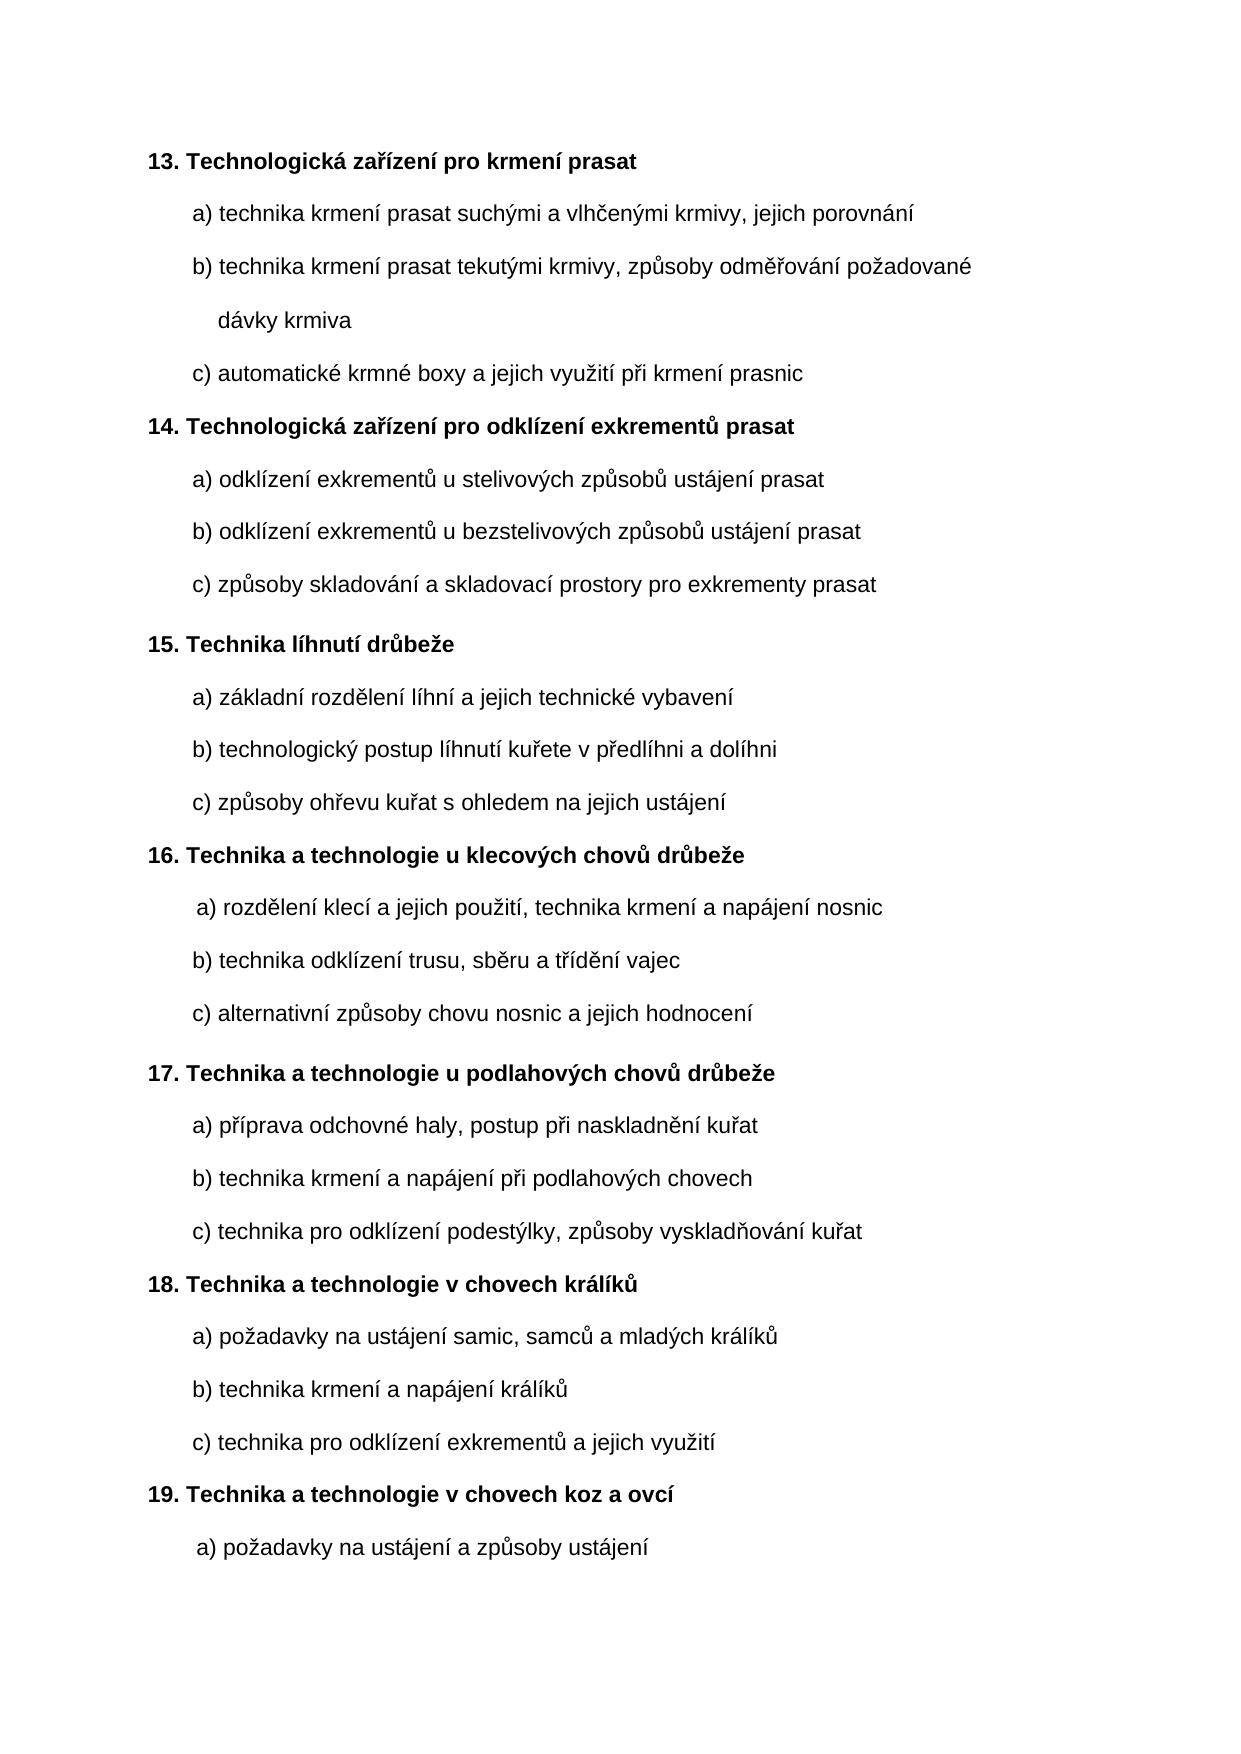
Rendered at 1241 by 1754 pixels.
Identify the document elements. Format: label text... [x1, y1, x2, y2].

text c) technika pro odklízení exkrementů a jejich využití [148, 1429, 1093, 1455]
text b) odklízení exkrementů u bezstelivových způsobů ustájení prasat [148, 518, 1093, 544]
text 14. Technologická zařízení pro odklízení exkrementů prasat [148, 413, 1093, 439]
text 17. Technika a technologie u podlahových chovů drůbeže [148, 1060, 1093, 1086]
text a) požadavky na ustájení samic, samců a mladých králíků [148, 1323, 1093, 1349]
text b) technika odklízení trusu, sběru a třídění vajec [148, 947, 1093, 973]
text c) způsoby skladování a skladovací prostory pro exkrementy prasat [148, 571, 1093, 597]
text a) odklízení exkrementů u stelivových způsobů ustájení prasat [148, 466, 1093, 492]
text c) způsoby ohřevu kuřat s ohledem na jejich ustájení [148, 789, 1093, 815]
text b) technika krmení a napájení králíků [148, 1376, 1093, 1402]
text b) technika krmení a napájení při podlahových chovech [148, 1165, 1093, 1191]
text a) technika krmení prasat suchými a vlhčenými krmivy, jejich porovnání [148, 200, 1093, 227]
text a) základní rozdělení líhní a jejich technické vybavení [148, 683, 1093, 710]
text 19. Technika a technologie v chovech koz a ovcí [148, 1481, 1093, 1508]
text a) požadavky na ustájení a způsoby ustájení [148, 1534, 1093, 1560]
text 15. Technika líhnutí drůbeže [148, 631, 1093, 657]
text 18. Technika a technologie v chovech králíků [148, 1271, 1093, 1297]
text 16. Technika a technologie u klecových chovů drůbeže [148, 842, 1093, 868]
text b) technologický postup líhnutí kuřete v předlíhni a dolíhni [148, 736, 1093, 763]
text a) příprava odchovné haly, postup při naskladnění kuřat [148, 1112, 1093, 1139]
text a) rozdělení klecí a jejich použití, technika krmení a napájení nosnic [148, 894, 1093, 921]
text c) alternativní způsoby chovu nosnic a jejich hodnocení [148, 1000, 1093, 1026]
text b) technika krmení prasat tekutými krmivy, způsoby odměřování požadované [148, 253, 1093, 279]
text c) technika pro odklízení podestýlky, způsoby vyskladňování kuřat [148, 1218, 1093, 1244]
text dávky krmiva [148, 307, 1093, 334]
text 13. Technologická zařízení pro krmení prasat [148, 148, 1093, 174]
text c) automatické krmné boxy a jejich využití při krmení prasnic [148, 360, 1093, 386]
